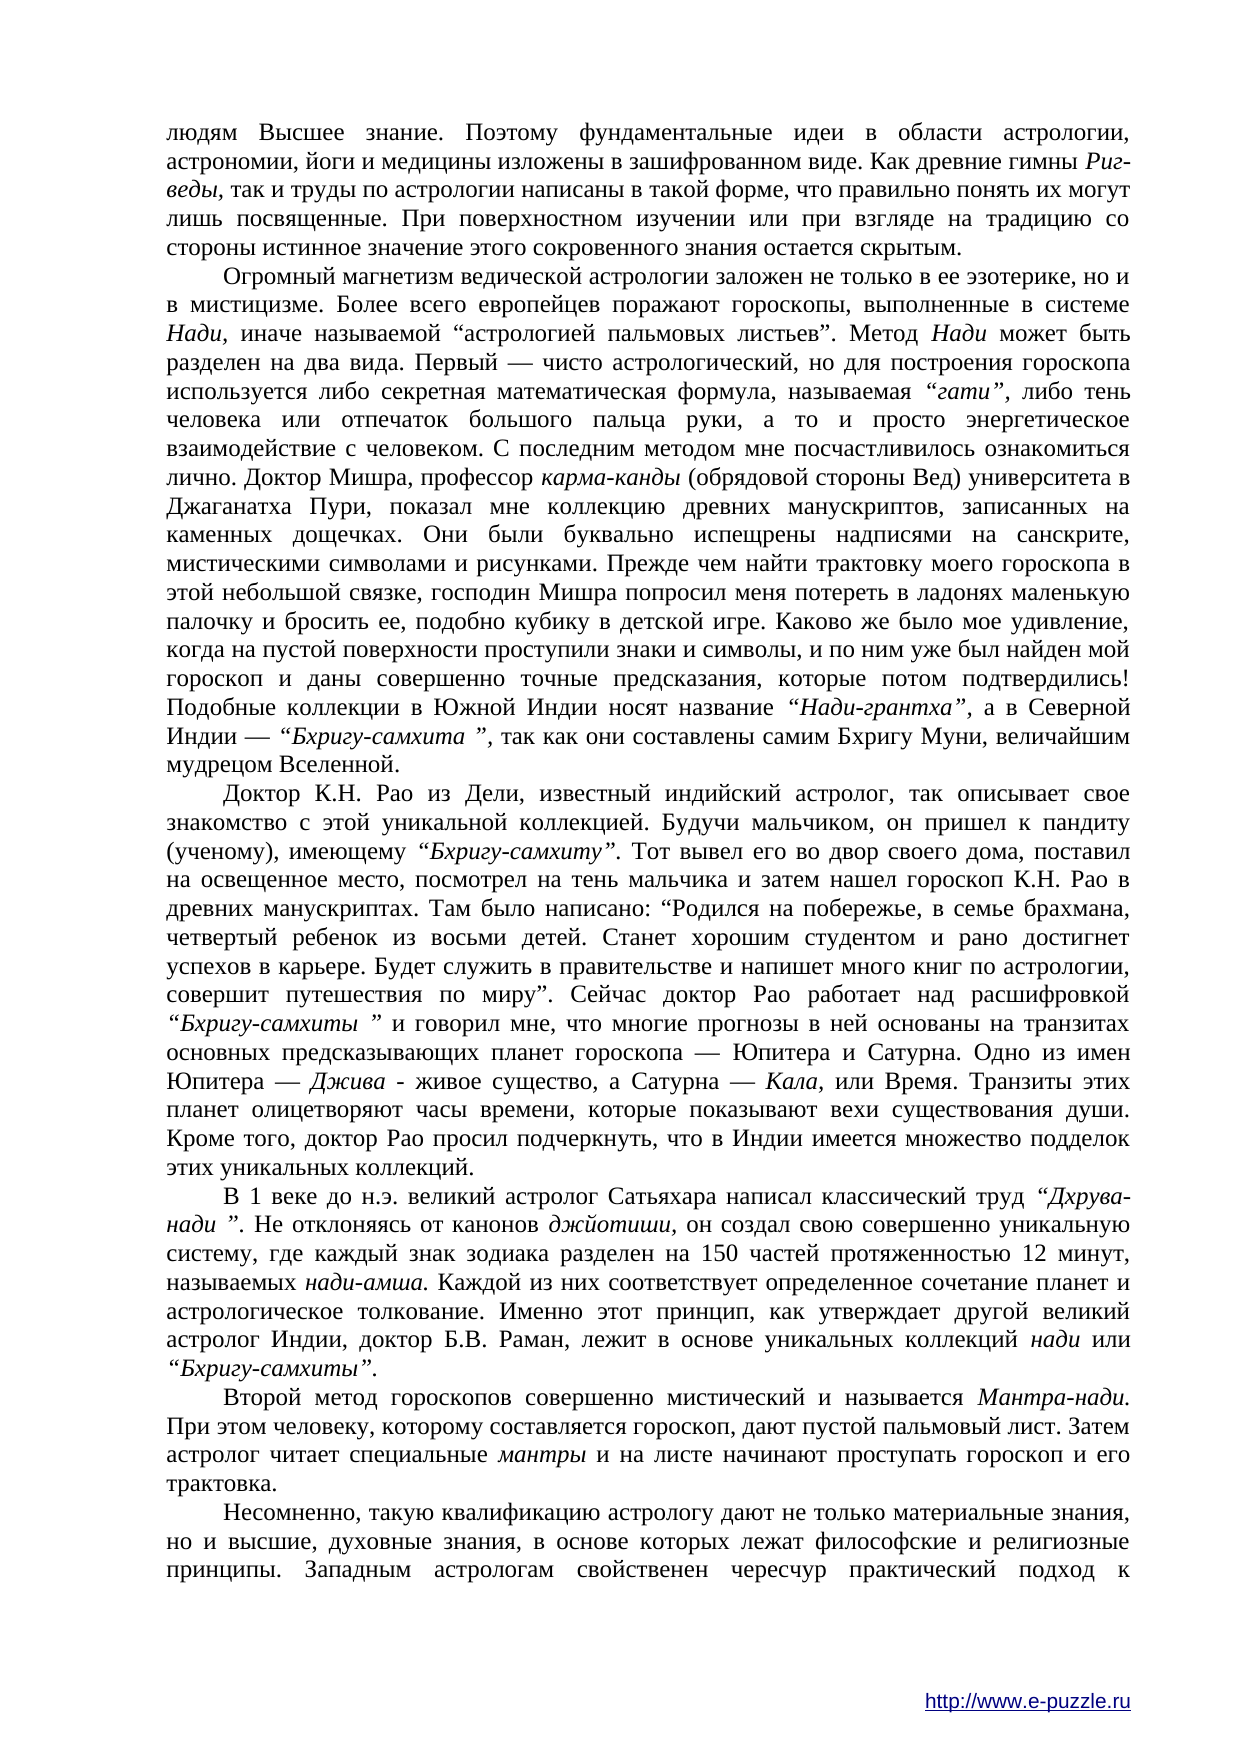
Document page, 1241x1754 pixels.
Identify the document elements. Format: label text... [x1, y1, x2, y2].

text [166, 117, 1131, 261]
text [166, 1497, 1131, 1583]
text Огромный магнетизм ведической астрологии заложен не только в ее эзотерике, но и в мистицизме. Более всего европейцев поражают гороскопы, выполненные в системе Нади, иначе называемой “астрологией пальмовых листьев”. Метод Нади может быть разделен на два вида. Первый — чисто астрологический, но для построения гороскопа используется либо секретная математическая формула, называемая “гати”, либо тень человека или отпечаток большого пальца руки, а то и просто энергетическое взаимодействие с человеком. С последним методом мне посчастливилось ознакомиться лично. Доктор Мишра, профессор карма-канды (обрядовой стороны Вед) университета в Джаганатха Пури, показал мне коллекцию древних манускриптов, записанных на каменных дощечках. Они были буквально испещрены надписями на санскрите, мистическими символами и рисунками. Прежде чем найти трактовку моего гороскопа в этой небольшой связке, господин Мишра попросил меня потереть в ладонях маленькую палочку и бросить ее, подобно кубику в детской игре. Каково же было мое удивление, когда на пустой поверхности проступили знаки и символы, и по ним уже был найден мой гороскоп и даны совершенно точные предсказания, которые потом подтвердились! Подобные коллекции в Южной Индии носят название “Нади-грантха”, а в Северной Индии — “Бхригу-самхита ”, так как они составлены самим Бхригу Муни, величайшим мудрецом Вселенной. [166, 261, 1131, 778]
text Второй метод гороскопов совершенно мистический и называется Мантра-нади. При этом человеку, которому составляется гороскоп, дают пустой пальмовый лист. Затем астролог читает специальные мантры и на листе начинают проступать гороскоп и его трактовка. [166, 1382, 1131, 1497]
text Доктор К.Н. Рао из Дели, известный индийский астролог, так описывает свое знакомство с этой уникальной коллекцией. Будучи мальчиком, он пришел к пандиту (ученому), имеющему “Бхригу-самхиту”. Тот вывел его во двор своего дома, поставил на освещенное место, посмотрел на тень мальчика и затем нашел гороскоп К.Н. Рао в древних манускриптах. Там было написано: “Родился на побережье, в семье брахмана, четвертый ребенок из восьми детей. Станет хорошим студентом и рано достигнет успехов в карьере. Будет служить в правительстве и напишет много книг по астрологии, совершит путешествия по миру”. Сейчас доктор Рао работает над расшифровкой “Бхригу-самхиты ” и говорил мне, что многие прогнозы в ней основаны на транзитах основных предсказывающих планет гороскопа — Юпитера и Сатурна. Одно из имен Юпитера — Джива - живое существо, а Сатурна — Кала, или Время. Транзиты этих планет олицетворяют часы времени, которые показывают вехи существования души. Кроме того, доктор Рао просил подчеркнуть, что в Индии имеется множество подделок этих уникальных коллекций. [166, 778, 1131, 1181]
text В 1 веке до н.э. великий астролог Сатьяхара написал классический труд “Дхрува-нади ”. Не отклоняясь от канонов джйотиши, он создал свою совершенно уникальную систему, где каждый знак зодиака разделен на 150 частей протяженностью 12 минут, называемых нади-амша. Каждой из них соответствует определенное сочетание планет и астрологическое толкование. Именно этот принцип, как утверждает другой великий астролог Индии, доктор Б.В. Раман, лежит в основе уникальных коллекций нади или “Бхригу-самхиты”. [166, 1181, 1131, 1382]
